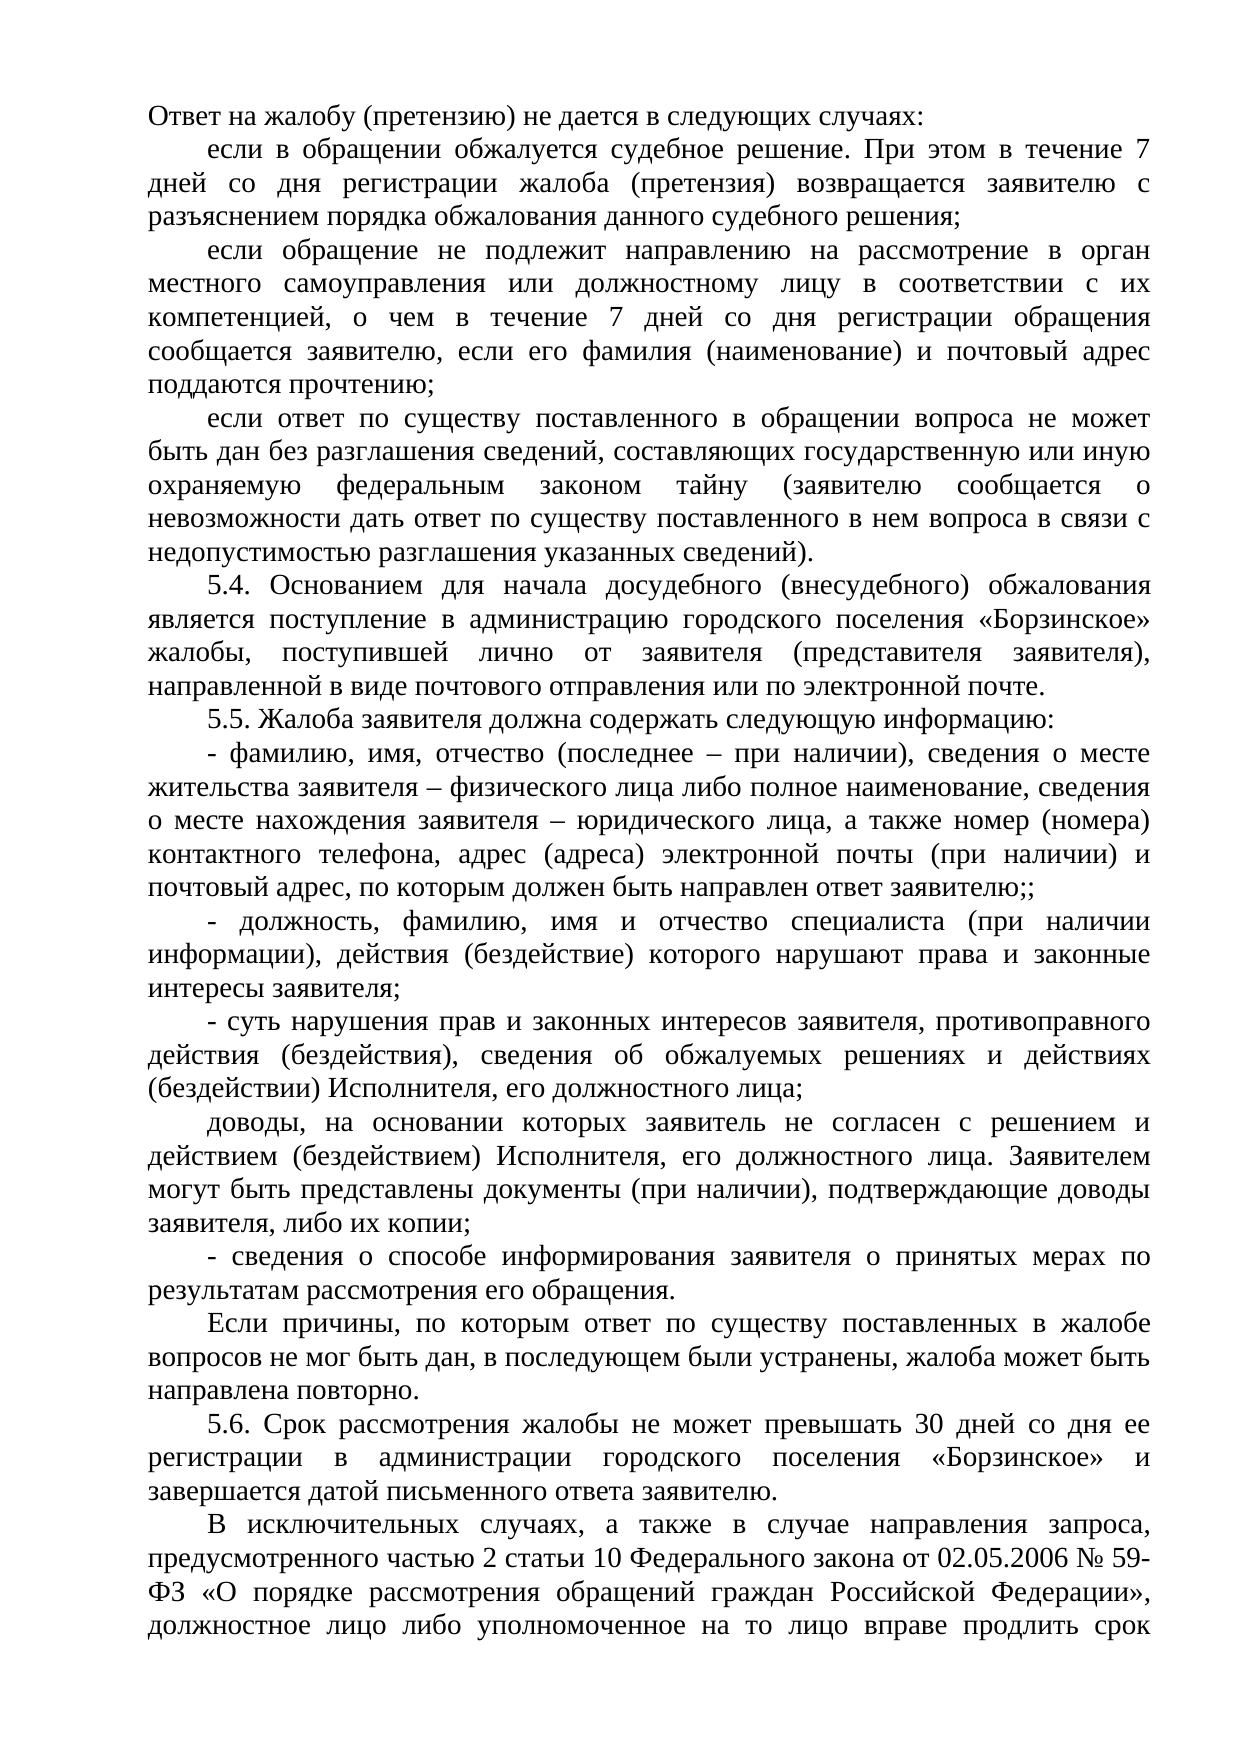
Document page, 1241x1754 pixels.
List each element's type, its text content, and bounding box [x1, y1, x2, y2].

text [148, 98, 1152, 131]
text Если причины, по которым ответ по существу поставленных в жалобе вопросов не мог быть дан, в последующем были устранены, жалоба может быть направлена повторно. [148, 1305, 1152, 1406]
text 5.4. Основанием для начала досудебного (внесудебного) обжалования является поступление в администрацию городского поселения «Борзинское» жалобы, поступившей лично от заявителя (представителя заявителя), направленной в виде почтового отправления или по электронной почте. [148, 567, 1152, 702]
text - должность, фамилию, имя и отчество специалиста (при наличии информации), действия (бездействие) которого нарушают права и законные интересы заявителя; [148, 903, 1152, 1003]
text если обращение не подлежит направлению на рассмотрение в орган местного самоуправления или должностному лицу в соответствии с их компетенцией, о чем в течение 7 дней со дня регистрации обращения сообщается заявителю, если его фамилия (наименование) и почтовый адрес поддаются прочтению; [148, 232, 1152, 400]
text - фамилию, имя, отчество (последнее – при наличии), сведения о месте жительства заявителя – физического лица либо полное наименование, сведения о месте нахождения заявителя – юридического лица, а также номер (номера) контактного телефона, адрес (адреса) электронной почты (при наличии) и почтовый адрес, по которым должен быть направлен ответ заявителю;; [148, 735, 1152, 903]
text если ответ по существу поставленного в обращении вопроса не может быть дан без разглашения сведений, составляющих государственную или иную охраняемую федеральным законом тайну (заявителю сообщается о невозможности дать ответ по существу поставленного в нем вопроса в связи с недопустимостью разглашения указанных сведений). [148, 400, 1152, 567]
text 5.6. Срок рассмотрения жалобы не может превышать 30 дней со дня ее регистрации в администрации городского поселения «Борзинское» и завершается датой письменного ответа заявителю. [148, 1406, 1152, 1507]
text доводы, на основании которых заявитель не согласен с решением и действием (бездействием) Исполнителя, его должностного лица. Заявителем могут быть представлены документы (при наличии), подтверждающие доводы заявителя, либо их копии; [148, 1104, 1152, 1238]
text - суть нарушения прав и законных интересов заявителя, противоправного действия (бездействия), сведения об обжалуемых решениях и действиях (бездействии) Исполнителя, его должностного лица; [148, 1003, 1152, 1104]
text - сведения о способе информирования заявителя о принятых мерах по результатам рассмотрения его обращения. [148, 1238, 1152, 1305]
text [148, 1507, 1152, 1641]
text 5.5. Жалоба заявителя должна содержать следующую информацию: [148, 702, 1152, 735]
text если в обращении обжалуется судебное решение. При этом в течение 7 дней со дня регистрации жалоба (претензия) возвращается заявителю с разъяснением порядка обжалования данного судебного решения; [148, 131, 1152, 232]
